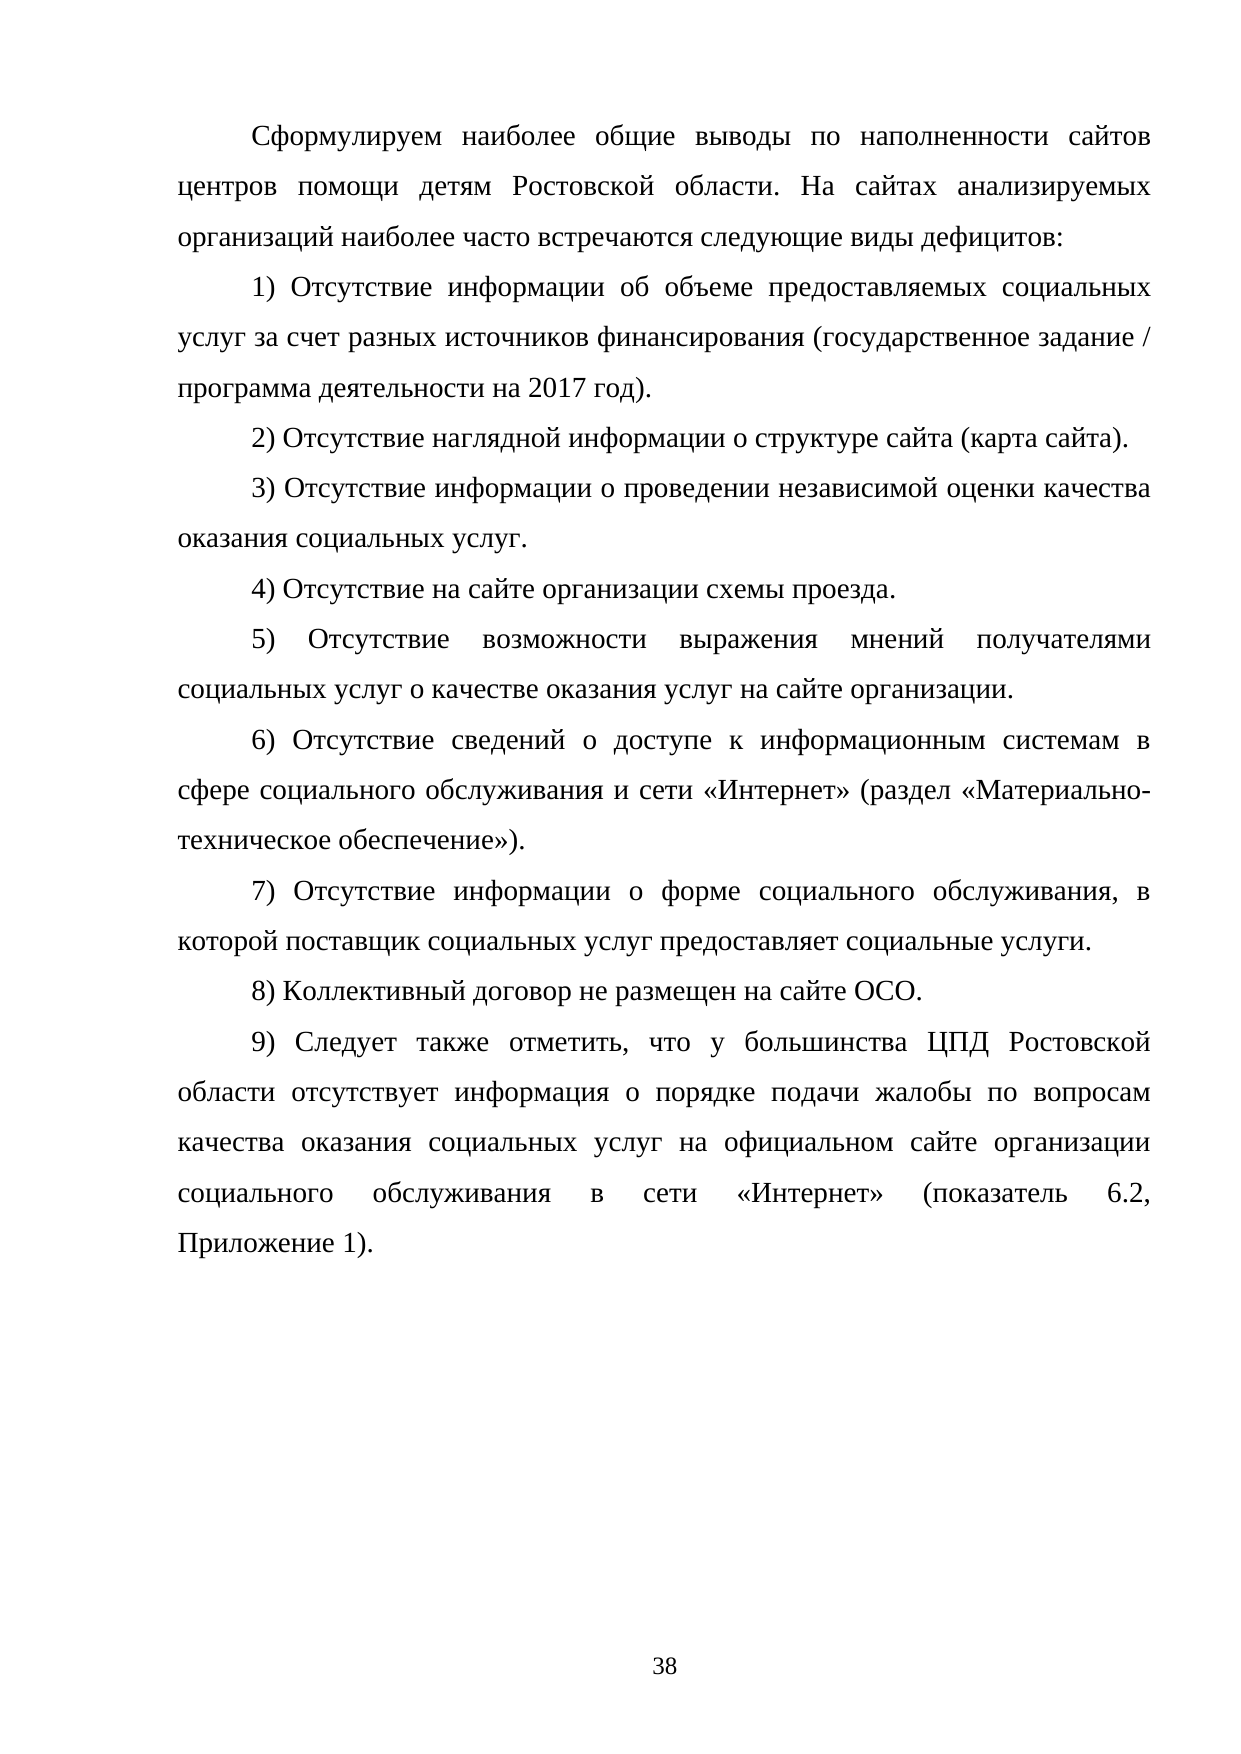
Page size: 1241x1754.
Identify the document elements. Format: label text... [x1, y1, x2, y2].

text 6) Отсутствие сведений о доступе к информационным системам в сфере социального обслуживания и сети «Интернет» (раздел «Материально-техническое обеспечение»). [177, 722, 1152, 856]
text 9) Следует также отметить, что у большинства ЦПД Ростовской области отсутствует информация о порядке подачи жалобы по вопросам качества оказания социальных услуг на официальном сайте организации социального обслуживания в сети «Интернет» (показатель 6.2, Приложение 1). [177, 1024, 1152, 1258]
text 4) Отсутствие на сайте организации схемы проезда. [177, 571, 1152, 604]
text 7) Отсутствие информации о форме социального обслуживания, в которой поставщик социальных услуг предоставляет социальные услуги. [177, 873, 1152, 957]
text 2) Отсутствие наглядной информации о структуре сайта (карта сайта). [177, 420, 1152, 453]
text 1) Отсутствие информации об объеме предоставляемых социальных услуг за счет разных источников финансирования (государственное задание / программа деятельности на 2017 год). [177, 269, 1152, 403]
text 5) Отсутствие возможности выражения мнений получателями социальных услуг о качестве оказания услуг на сайте организации. [177, 621, 1152, 705]
text Сформулируем наиболее общие выводы по наполненности сайтов центров помощи детям Ростовской области. На сайтах анализируемых организаций наиболее часто встречаются следующие виды дефицитов: [177, 118, 1152, 252]
text 3) Отсутствие информации о проведении независимой оценки качества оказания социальных услуг. [177, 470, 1152, 554]
text 8) Коллективный договор не размещен на сайте ОСО. [177, 973, 1152, 1007]
